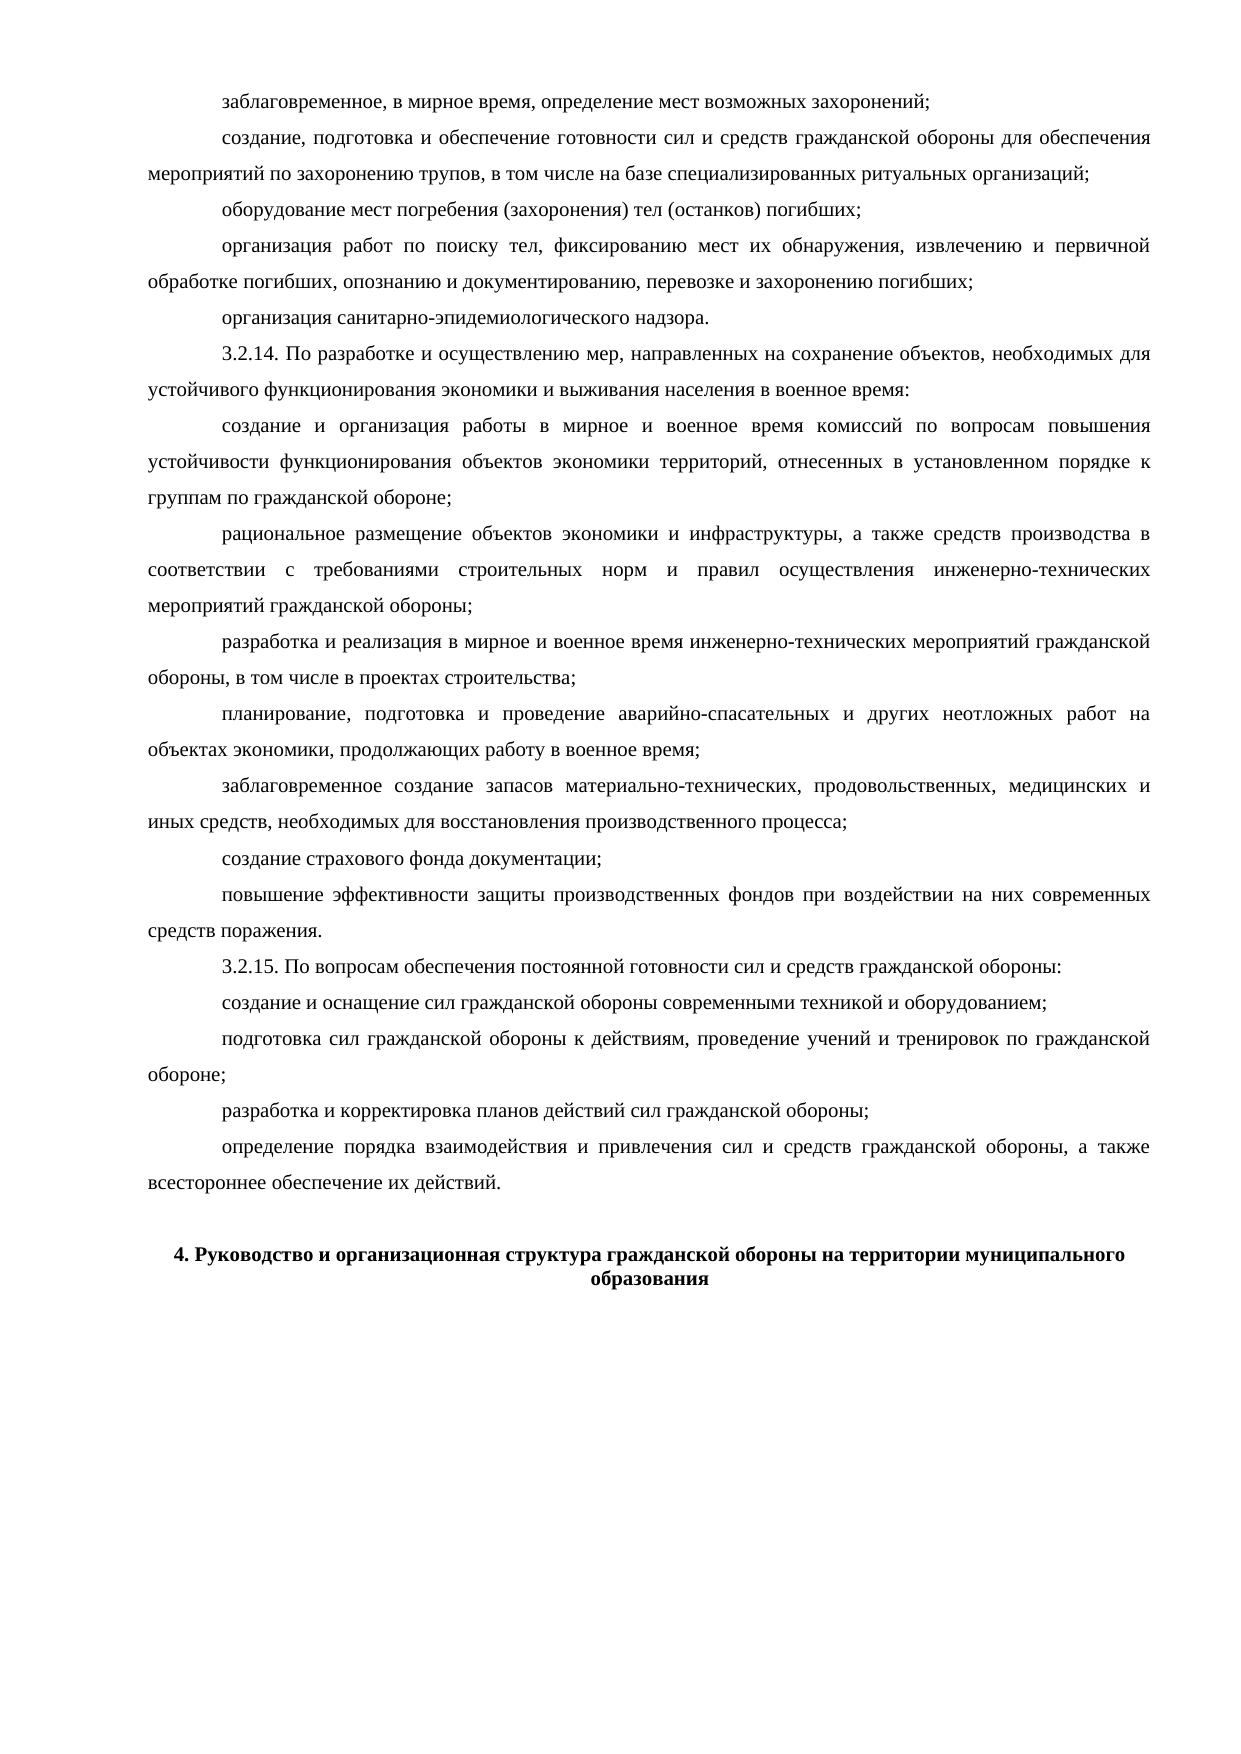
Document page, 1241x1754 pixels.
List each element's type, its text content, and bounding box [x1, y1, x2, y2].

text определение порядка взаимодействия и привлечения сил и средств гражданской обороны, а также всестороннее обеспечение их действий. [148, 1134, 1152, 1194]
text 3.2.15. По вопросам обеспечения постоянной готовности сил и средств гражданской обороны: [148, 954, 1152, 978]
text подготовка сил гражданской обороны к действиям, проведение учений и тренировок по гражданской обороне; [148, 1026, 1152, 1086]
text планирование, подготовка и проведение аварийно-спасательных и других неотложных работ на объектах экономики, продолжающих работу в военное время; [148, 701, 1152, 761]
text разработка и реализация в мирное и военное время инженерно-технических мероприятий гражданской обороны, в том числе в проектах строительства; [148, 629, 1152, 689]
text заблаговременное создание запасов материально-технических, продовольственных, медицинских и иных средств, необходимых для восстановления производственного процесса; [148, 773, 1152, 833]
text организация санитарно-эпидемиологического надзора. [148, 305, 1152, 329]
text организация работ по поиску тел, фиксированию мест их обнаружения, извлечению и первичной обработке погибших, опознанию и документированию, перевозке и захоронению погибших; [148, 233, 1152, 293]
text заблаговременное, в мирное время, определение мест возможных захоронений; [148, 89, 1152, 113]
text 3.2.14. По разработке и осуществлению мер, направленных на сохранение объектов, необходимых для устойчивого функционирования экономики и выживания населения в военное время: [148, 341, 1152, 401]
text создание и организация работы в мирное и военное время комиссий по вопросам повышения устойчивости функционирования объектов экономики территорий, отнесенных в установленном порядке к группам по гражданской обороне; [148, 413, 1152, 509]
text разработка и корректировка планов действий сил гражданской обороны; [148, 1098, 1152, 1122]
text создание и оснащение сил гражданской обороны современными техникой и оборудованием; [148, 990, 1152, 1014]
text повышение эффективности защиты производственных фондов при воздействии на них современных средств поражения. [148, 882, 1152, 942]
text создание страхового фонда документации; [148, 846, 1152, 869]
text создание, подготовка и обеспечение готовности сил и средств гражданской обороны для обеспечения мероприятий по захоронению трупов, в том числе на базе специализированных ритуальных организаций; [148, 125, 1152, 185]
text оборудование мест погребения (захоронения) тел (останков) погибших; [148, 197, 1152, 221]
text рациональное размещение объектов экономики и инфраструктуры, а также средств производства в соответствии с требованиями строительных норм и правил осуществления инженерно-технических мероприятий гражданской обороны; [148, 521, 1152, 617]
text 4. Руководство и организационная структура гражданской обороны на территории муниципального образования [148, 1242, 1152, 1290]
